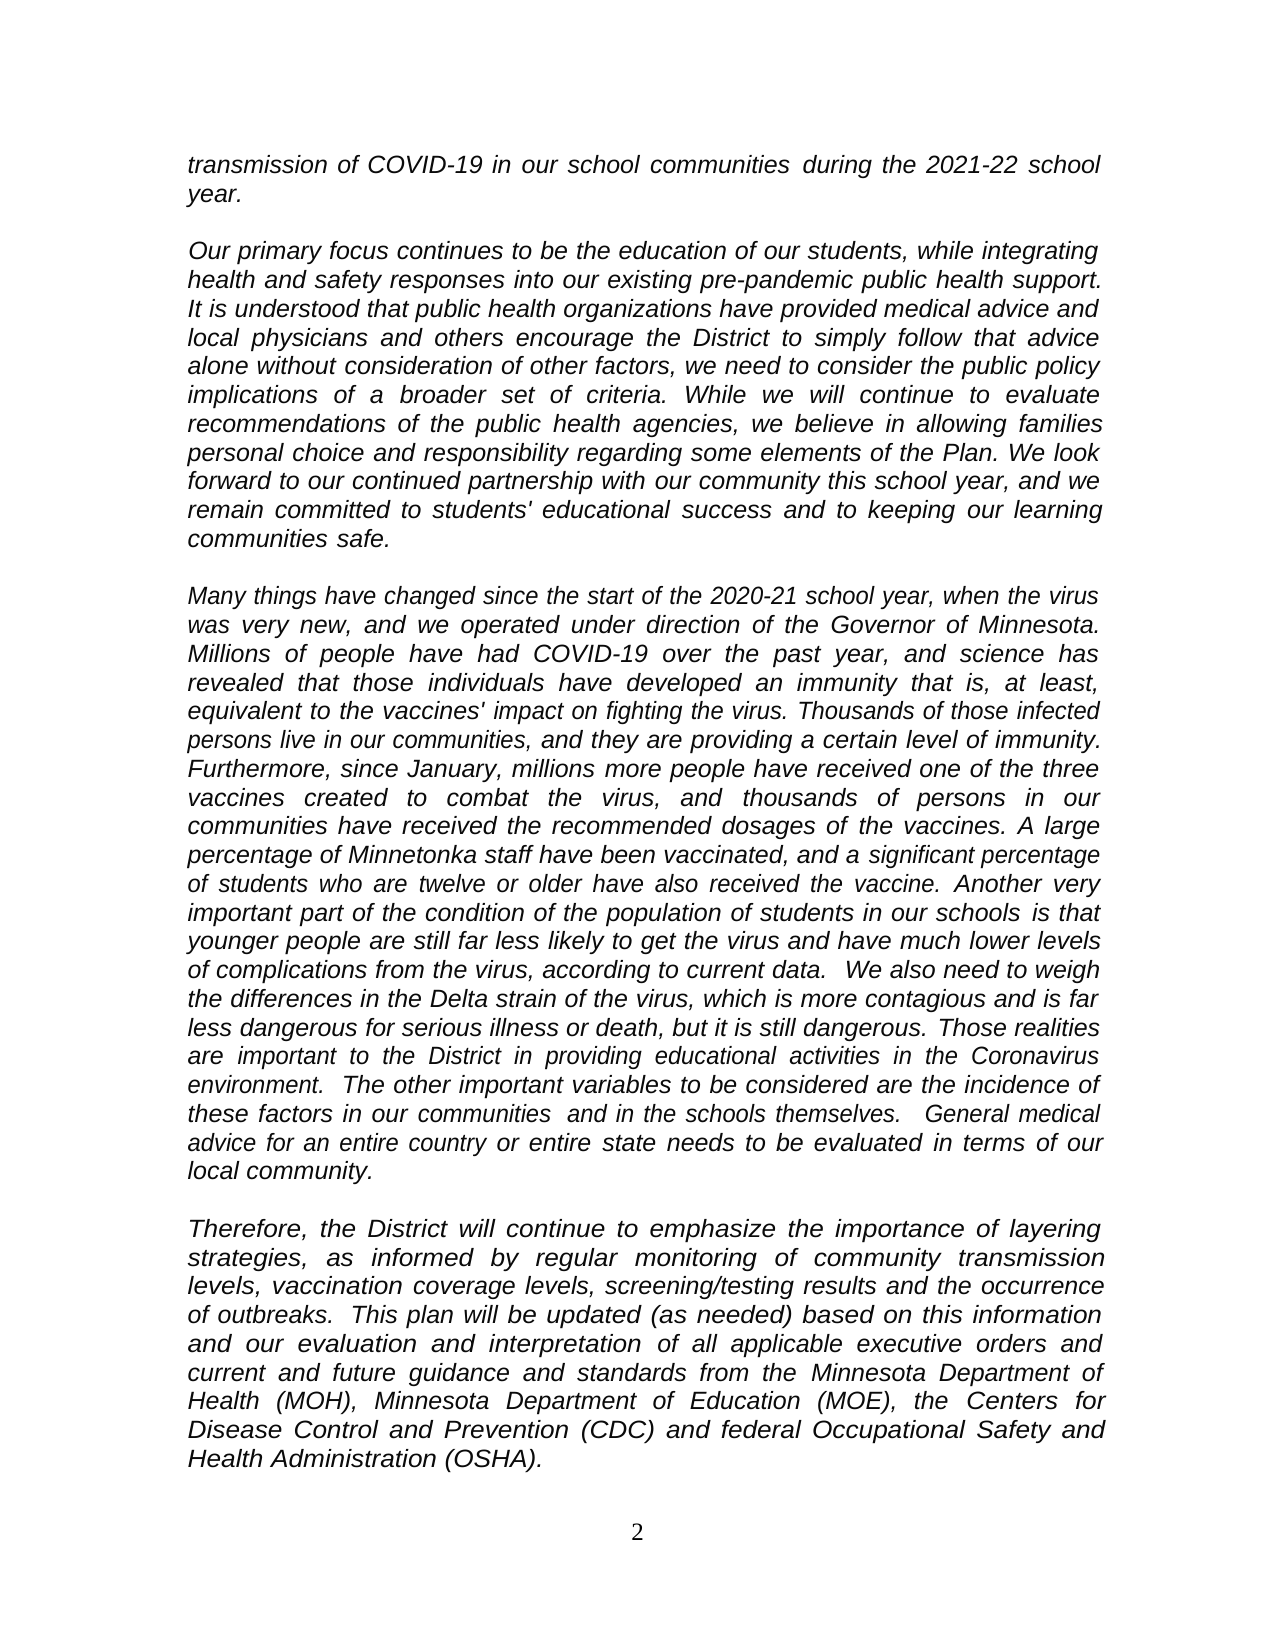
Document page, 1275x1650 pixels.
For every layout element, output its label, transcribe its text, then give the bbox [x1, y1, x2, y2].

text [187, 150, 1103, 207]
text Therefore, the District will continue to emphasize the importance of layering strategies, as informed by regular monitoring of community transmission levels, vaccination coverage levels, screening/testing results and the occurrence of outbreaks. This plan will be updated (as needed) based on this information and our evaluation and interpretation of all applicable executive orders and current and future guidance and standards from the Minnesota Department of Health (MOH), Minnesota Department of Education (MOE), the Centers for Disease Control and Prevention (CDC) and federal Occupational Safety and Health Administration (OSHA). [187, 1214, 1106, 1472]
text Our primary focus continues to be the education of our students, while integrating health and safety responses into our existing pre-pandemic public health support. It is understood that public health organizations have provided medical advice and local physicians and others encourage the District to simply follow that advice alone without consideration of other factors, we need to consider the public policy implications of a broader set of criteria. While we will continue to evaluate recommendations of the public health agencies, we believe in allowing families personal choice and responsibility regarding some elements of the Plan. We look forward to our continued partnership with our community this school year, and we remain committed to students' educational success and to keeping our learning communities safe. [187, 236, 1103, 552]
text Many things have changed since the start of the 2020-21 school year, when the virus was very new, and we operated under direction of the Governor of Minnesota. Millions of people have had COVID-19 over the past year, and science has revealed that those individuals have developed an immunity that is, at least, equivalent to the vaccines' impact on fighting the virus. Thousands of those infected persons live in our communities, and they are providing a certain level of immunity. Furthermore, since January, millions more people have received one of the three vaccines created to combat the virus, and thousands of persons in our communities have received the recommended dosages of the vaccines. A large percentage of Minnetonka staff have been vaccinated, and a significant percentage of students who are twelve or older have also received the vaccine. Another very important part of the condition of the population of students in our schools is that younger people are still far less likely to get the virus and have much lower levels of complications from the virus, according to current data. We also need to weigh the differences in the Delta strain of the virus, which is more contagious and is far less dangerous for serious illness or death, but it is still dangerous. Those realities are important to the District in providing educational activities in the Coronavirus environment. The other important variables to be considered are the incidence of these factors in our communities and in the schools themselves. General medical advice for an entire country or entire state needs to be evaluated in terms of our local community. [187, 581, 1103, 1185]
